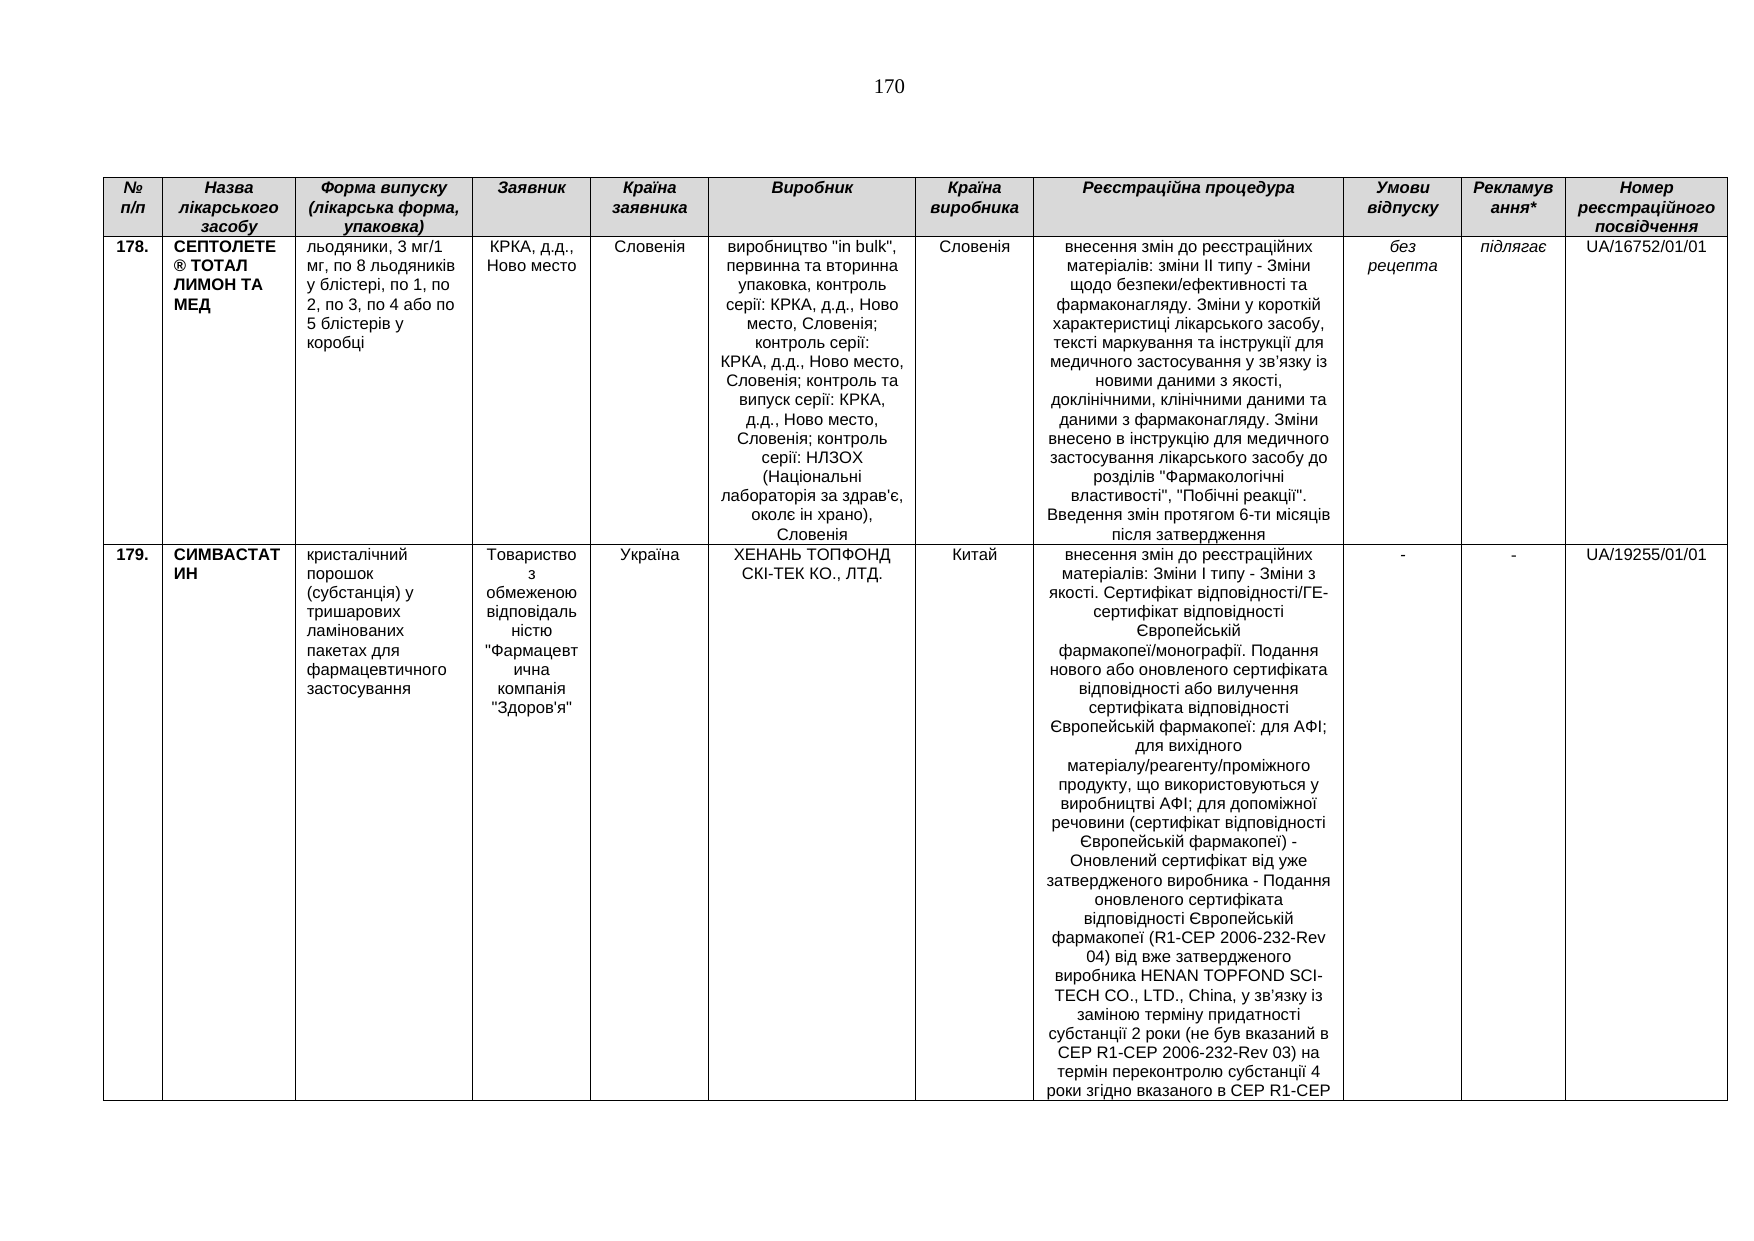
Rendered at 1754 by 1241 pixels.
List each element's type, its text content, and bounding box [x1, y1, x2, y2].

table_header Назва лікарського засобу [163, 178, 295, 236]
table_header № п/п [104, 178, 162, 236]
table_header Номер реєстраційного посвідчення [1566, 178, 1727, 236]
table_cell Україна [591, 545, 708, 1100]
table_cell без рецепта [1344, 237, 1461, 543]
table_cell [104, 545, 162, 1100]
table_header Виробник [709, 178, 915, 236]
table_header Реєстраційна процедура [1034, 178, 1343, 236]
table_cell виробництво "in bulk", первинна та вторинна упаковка, контроль серії: КРКА, д.д., Ново место, Словенія; контроль серії: КРКА, д.д., Ново место, Словенія; контроль та випуск серії: КРКА, д.д., Ново место, Словенія; контроль серії: НЛЗОХ (Національні лабораторія за здрав'є, околє ін храно), Словенія [709, 237, 915, 543]
table_cell [104, 237, 162, 543]
table_cell кристалічний порошок (субстанція) у тришарових ламінованих пакетах для фармацевтичного застосування [296, 545, 472, 1100]
table_cell льодяники, 3 мг/1 мг, по 8 льодяників у блістері, по 1, по 2, по 3, по 4 або по 5 блістерів у коробці [296, 237, 472, 543]
table_header Країна заявника [591, 178, 708, 236]
table_cell СИМВАСТАТИН [163, 545, 295, 1100]
table_header Форма випуску (лікарська форма, упаковка) [296, 178, 472, 236]
table_cell підлягає [1462, 237, 1565, 543]
table_cell ХЕНАНЬ ТОПФОНД СКІ-ТЕК КО., ЛТД. [709, 545, 915, 1100]
table_cell UA/16752/01/01 [1566, 237, 1727, 543]
table_cell Китай [916, 545, 1033, 1100]
table_header Рекламування* [1462, 178, 1565, 236]
table_cell СЕПТОЛЕТЕ® ТОТАЛ ЛИМОН ТА МЕД [163, 237, 295, 543]
table_cell Товариство з обмеженою відповідальністю "Фармацевтична компанія "Здоров'я" [473, 545, 590, 1100]
table_cell UA/19255/01/01 [1566, 545, 1727, 1100]
table_cell внесення змін до реєстраційних матеріалів: зміни II типу - Зміни щодо безпеки/ефективності та фармаконагляду. Зміни у короткій характеристиці лікарського засобу, тексті маркування та інструкції для медичного застосування у зв’язку із новими даними з якості, доклінічними, клінічними даними та даними з фармаконагляду. Зміни внесено в інструкцію для медичного застосування лікарського засобу до розділів "Фармакологічні властивості", "Побічні реакції". Введення змін протягом 6-ти місяців після затвердження [1034, 237, 1343, 543]
table_cell Словенія [916, 237, 1033, 543]
table_header Заявник [473, 178, 590, 236]
table_cell Словенія [591, 237, 708, 543]
table_cell - [1344, 545, 1461, 1100]
table_header Країна виробника [916, 178, 1033, 236]
table_header Умови відпуску [1344, 178, 1461, 236]
table_cell - [1462, 545, 1565, 1100]
table_cell КРКА, д.д., Ново место [473, 237, 590, 543]
